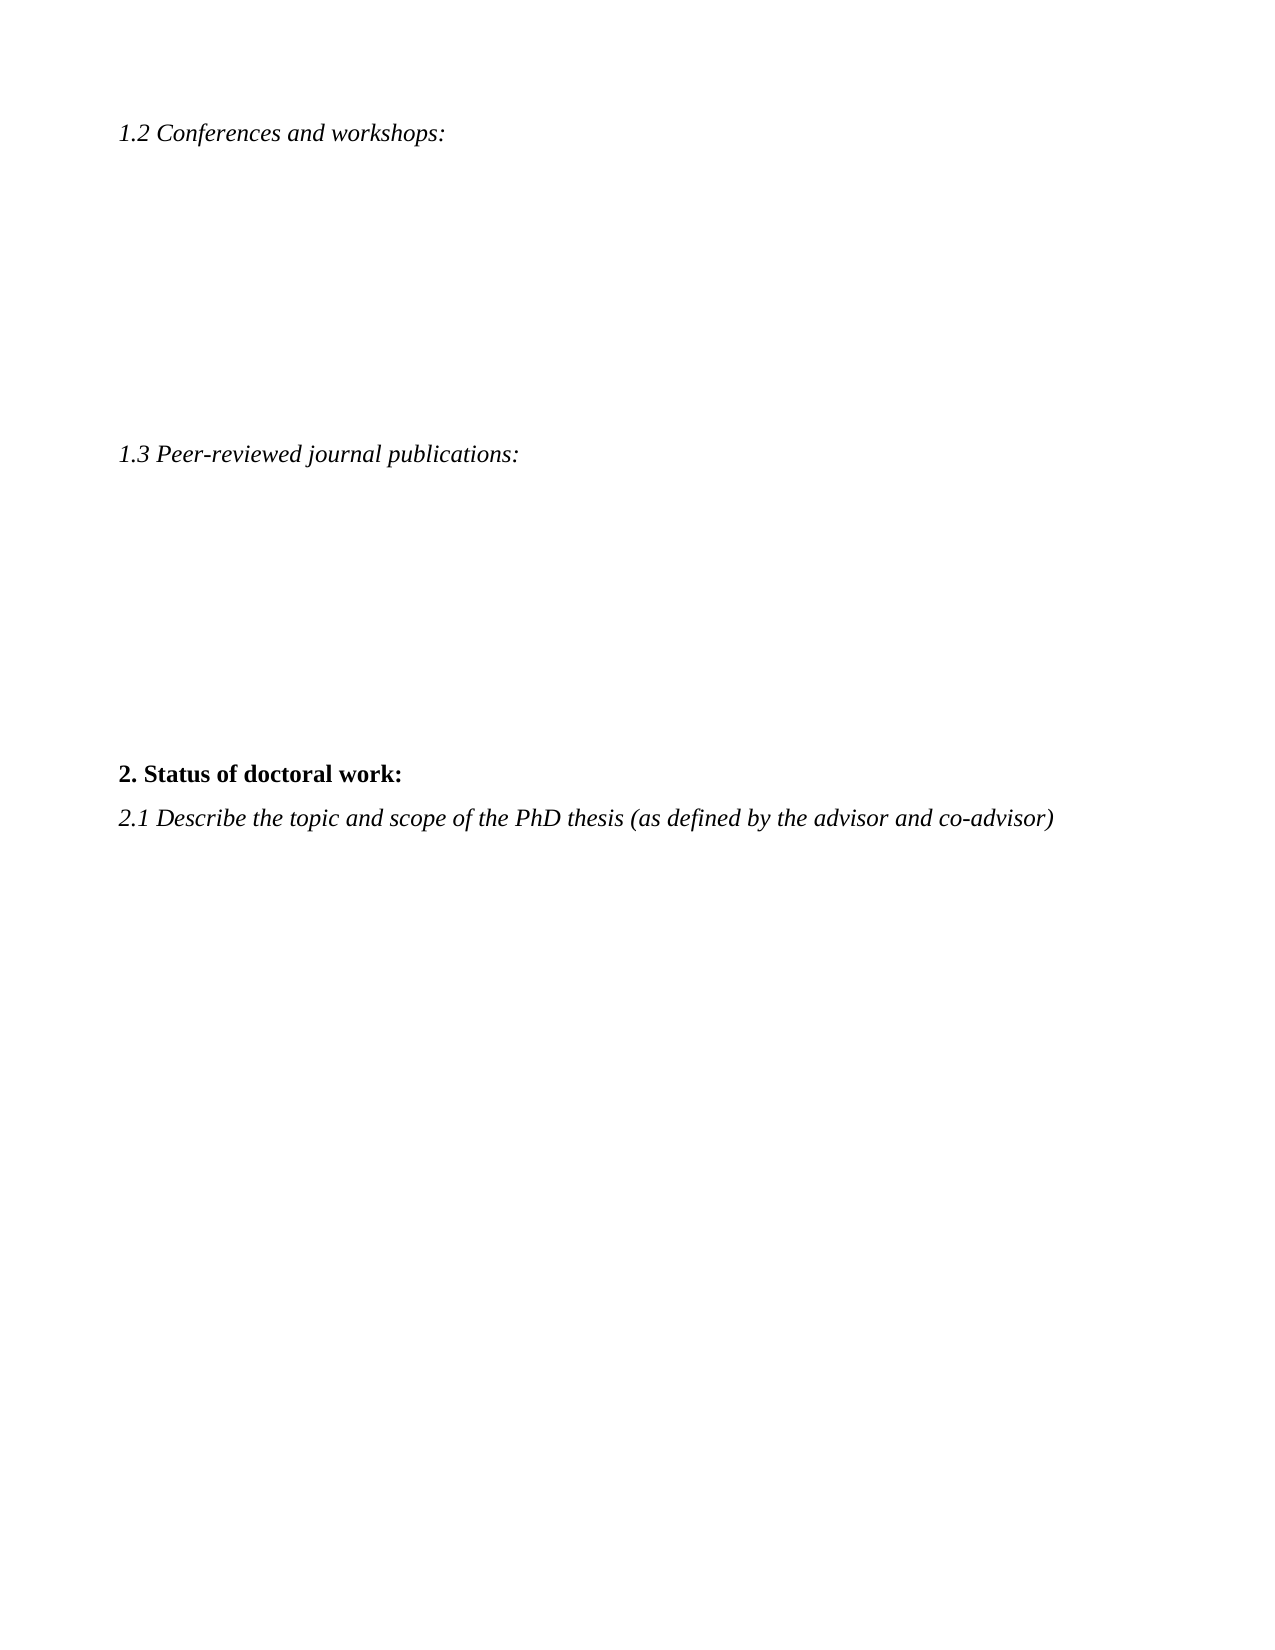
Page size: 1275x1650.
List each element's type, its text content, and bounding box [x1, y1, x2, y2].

text 1.3 Peer-reviewed journal publications: [118, 439, 1098, 467]
text 1.2 Conferences and workshops: [118, 118, 1098, 146]
text 2. Status of doctoral work: [118, 759, 1098, 788]
text 2.1 Describe the topic and scope of the PhD thesis (as defined by the advisor and co-advisor) [118, 803, 1098, 832]
